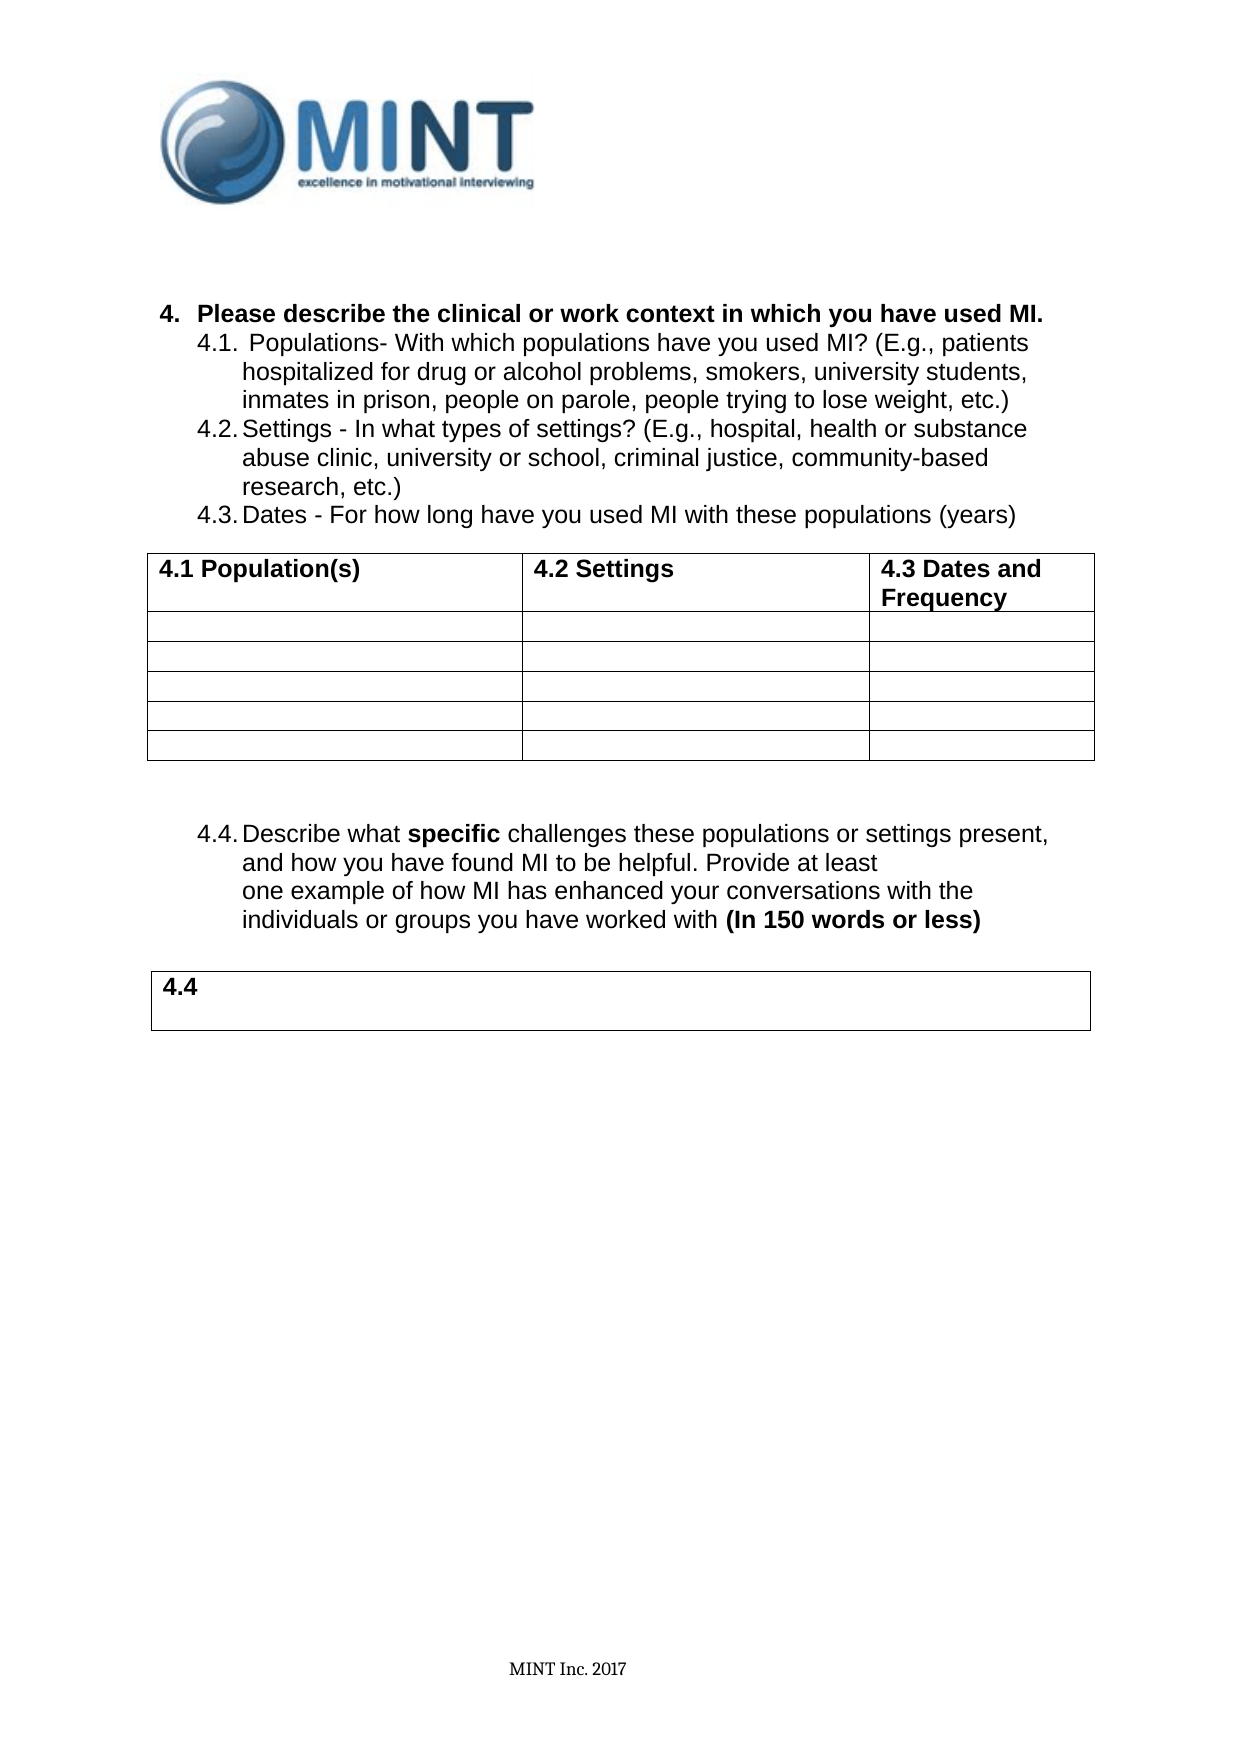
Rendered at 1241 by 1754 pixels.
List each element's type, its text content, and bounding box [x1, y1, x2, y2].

table_cell [870, 702, 1094, 730]
text one example of how MI has enhanced your conversations with the individuals or groups you have worked with (In 150 words or less) [242, 876, 1053, 934]
table_header 4.2 Settings [523, 554, 869, 611]
table_cell [870, 672, 1094, 701]
table_cell [523, 612, 869, 641]
table_header 4.4 [152, 972, 1090, 1030]
table_cell [523, 642, 869, 671]
list Describe what specific challenges these populations or settings present, and how you have found MI to be helpful. Provide at least [197, 819, 1053, 876]
table_cell [870, 612, 1094, 641]
table_cell [523, 672, 869, 701]
table_cell [148, 672, 522, 701]
table_cell [870, 642, 1094, 671]
list Dates - For how long have you used MI with these populations (years) [197, 501, 1053, 529]
picture [159, 73, 535, 213]
list Settings - In what types of settings? (E.g., hospital, health or substance abuse clinic, university or school, criminal justice, community-based research, etc.) [197, 414, 1053, 501]
table_cell [148, 642, 522, 671]
table_cell [523, 731, 869, 760]
table_cell [148, 612, 522, 641]
table_cell [148, 731, 522, 760]
list Populations- With which populations have you used MI? (E.g., patients hospitalized for drug or alcohol problems, smokers, university students, inmates in prison, people on parole, people trying to lose weight, etc.) [197, 328, 1053, 414]
table_cell [870, 731, 1094, 760]
table_cell [523, 702, 869, 730]
table_header 4.3 Dates and Frequency [870, 554, 1094, 611]
table_cell [148, 702, 522, 730]
list Please describe the clinical or work context in which you have used MI. [159, 299, 1053, 328]
table_header 4.1 Population(s) [148, 554, 522, 611]
